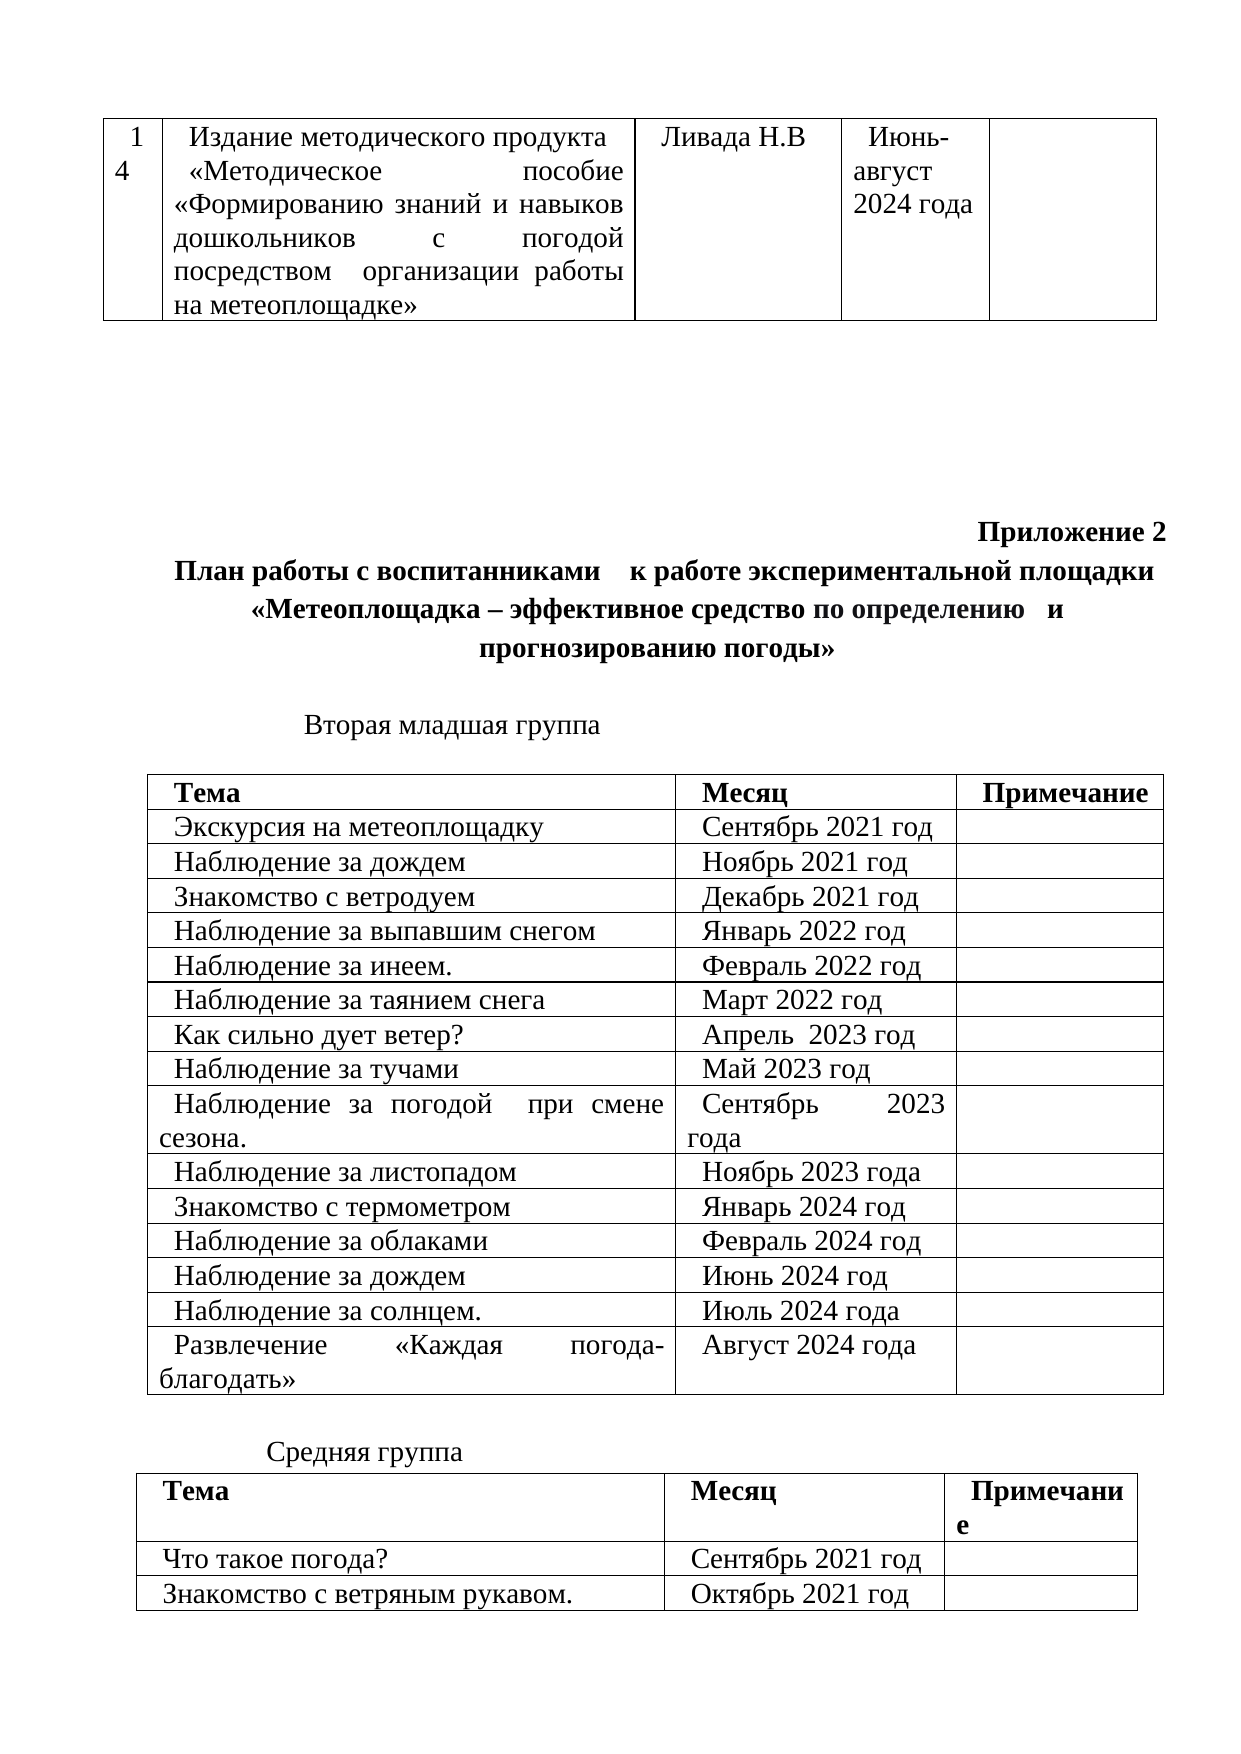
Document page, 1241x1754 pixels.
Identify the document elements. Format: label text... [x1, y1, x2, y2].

table_cell [957, 1052, 1163, 1085]
table_cell [957, 948, 1163, 981]
table_cell Что такое погода? [137, 1542, 664, 1575]
table_cell [957, 1293, 1163, 1326]
table_cell [957, 844, 1163, 878]
table_cell Знакомство с ветряным рукавом. [137, 1576, 664, 1610]
table_cell [957, 1327, 1163, 1394]
table_cell [957, 1224, 1163, 1257]
table_cell [957, 810, 1163, 843]
table_header Примечание [945, 1474, 1137, 1541]
table_header Тема [148, 775, 675, 808]
table_cell Наблюдение за облаками [148, 1224, 675, 1257]
table_cell Февраль 2022 год [676, 948, 956, 981]
table_header Месяц [665, 1474, 944, 1541]
list Вторая младшая группа [289, 707, 1167, 740]
table_cell Ноябрь 2021 год [676, 844, 956, 878]
table_cell Наблюдение за инеем. [148, 948, 675, 981]
table_cell [957, 1017, 1163, 1051]
table_cell Апрель 2023 год [676, 1017, 956, 1051]
table_cell Январь 2024 год [676, 1189, 956, 1222]
table_cell Знакомство с ветродуем [148, 879, 675, 912]
text Приложение 2 [148, 514, 1167, 548]
table_cell Декабрь 2021 год [676, 879, 956, 912]
table_cell Как сильно дует ветер? [148, 1017, 675, 1051]
table_cell Наблюдение за дождем [148, 844, 675, 878]
table_cell Издание методического продукта «Методическое пособие «Формированию знаний и навыков дошкольников с погодой посредством организации работы на метеоплощадке» [163, 119, 634, 320]
table_cell Экскурсия на метеоплощадку [148, 810, 675, 843]
text Средняя группа [251, 1434, 1167, 1467]
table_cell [842, 119, 989, 320]
table_cell [957, 983, 1163, 1016]
table_cell Сентябрь 2021 год [676, 810, 956, 843]
table_cell Знакомство с термометром [148, 1189, 675, 1222]
table_cell Наблюдение за выпавшим снегом [148, 913, 675, 947]
table_cell Октябрь 2021 год [665, 1576, 944, 1610]
table_cell 14 [104, 119, 162, 320]
table_cell Наблюдение за дождем [148, 1258, 675, 1292]
table_cell [957, 913, 1163, 947]
table_cell [957, 1086, 1163, 1153]
table_cell [957, 1154, 1163, 1188]
table_cell Ливада Н.В [636, 119, 841, 320]
table_cell Март 2022 год [676, 983, 956, 1016]
table_cell Наблюдение за погодой при смене сезона. [148, 1086, 675, 1153]
table_cell Ноябрь 2023 года [676, 1154, 956, 1188]
table_header Примечание [957, 775, 1163, 808]
table_cell Май 2023 год [676, 1052, 956, 1085]
table_cell [945, 1542, 1137, 1575]
table_cell Январь 2022 год [676, 913, 956, 947]
table_cell Февраль 2024 год [676, 1224, 956, 1257]
table_cell Июнь 2024 год [676, 1258, 956, 1292]
table_cell [990, 119, 1156, 320]
table_header Месяц [676, 775, 956, 808]
table_cell Сентябрь 2023 года [676, 1086, 956, 1153]
table_cell Август 2024 года [676, 1327, 956, 1394]
table_cell Наблюдение за листопадом [148, 1154, 675, 1188]
table_cell Сентябрь 2021 год [665, 1542, 944, 1575]
table_cell [945, 1576, 1137, 1610]
table_cell [957, 1258, 1163, 1292]
table_cell Наблюдение за таянием снега [148, 983, 675, 1016]
table_cell Июль 2024 года [676, 1293, 956, 1326]
table_cell [957, 1189, 1163, 1222]
table_cell Наблюдение за тучами [148, 1052, 675, 1085]
table_cell Развлечение «Каждая погода- благодать» [148, 1327, 675, 1394]
table_cell [957, 879, 1163, 912]
list План работы с воспитанниками к работе экспериментальной площадки «Метеоплощадка – эффективное средство по определению и прогнозированию погоды» [148, 553, 1167, 663]
table_cell Наблюдение за солнцем. [148, 1293, 675, 1326]
table_header Тема [137, 1474, 664, 1541]
